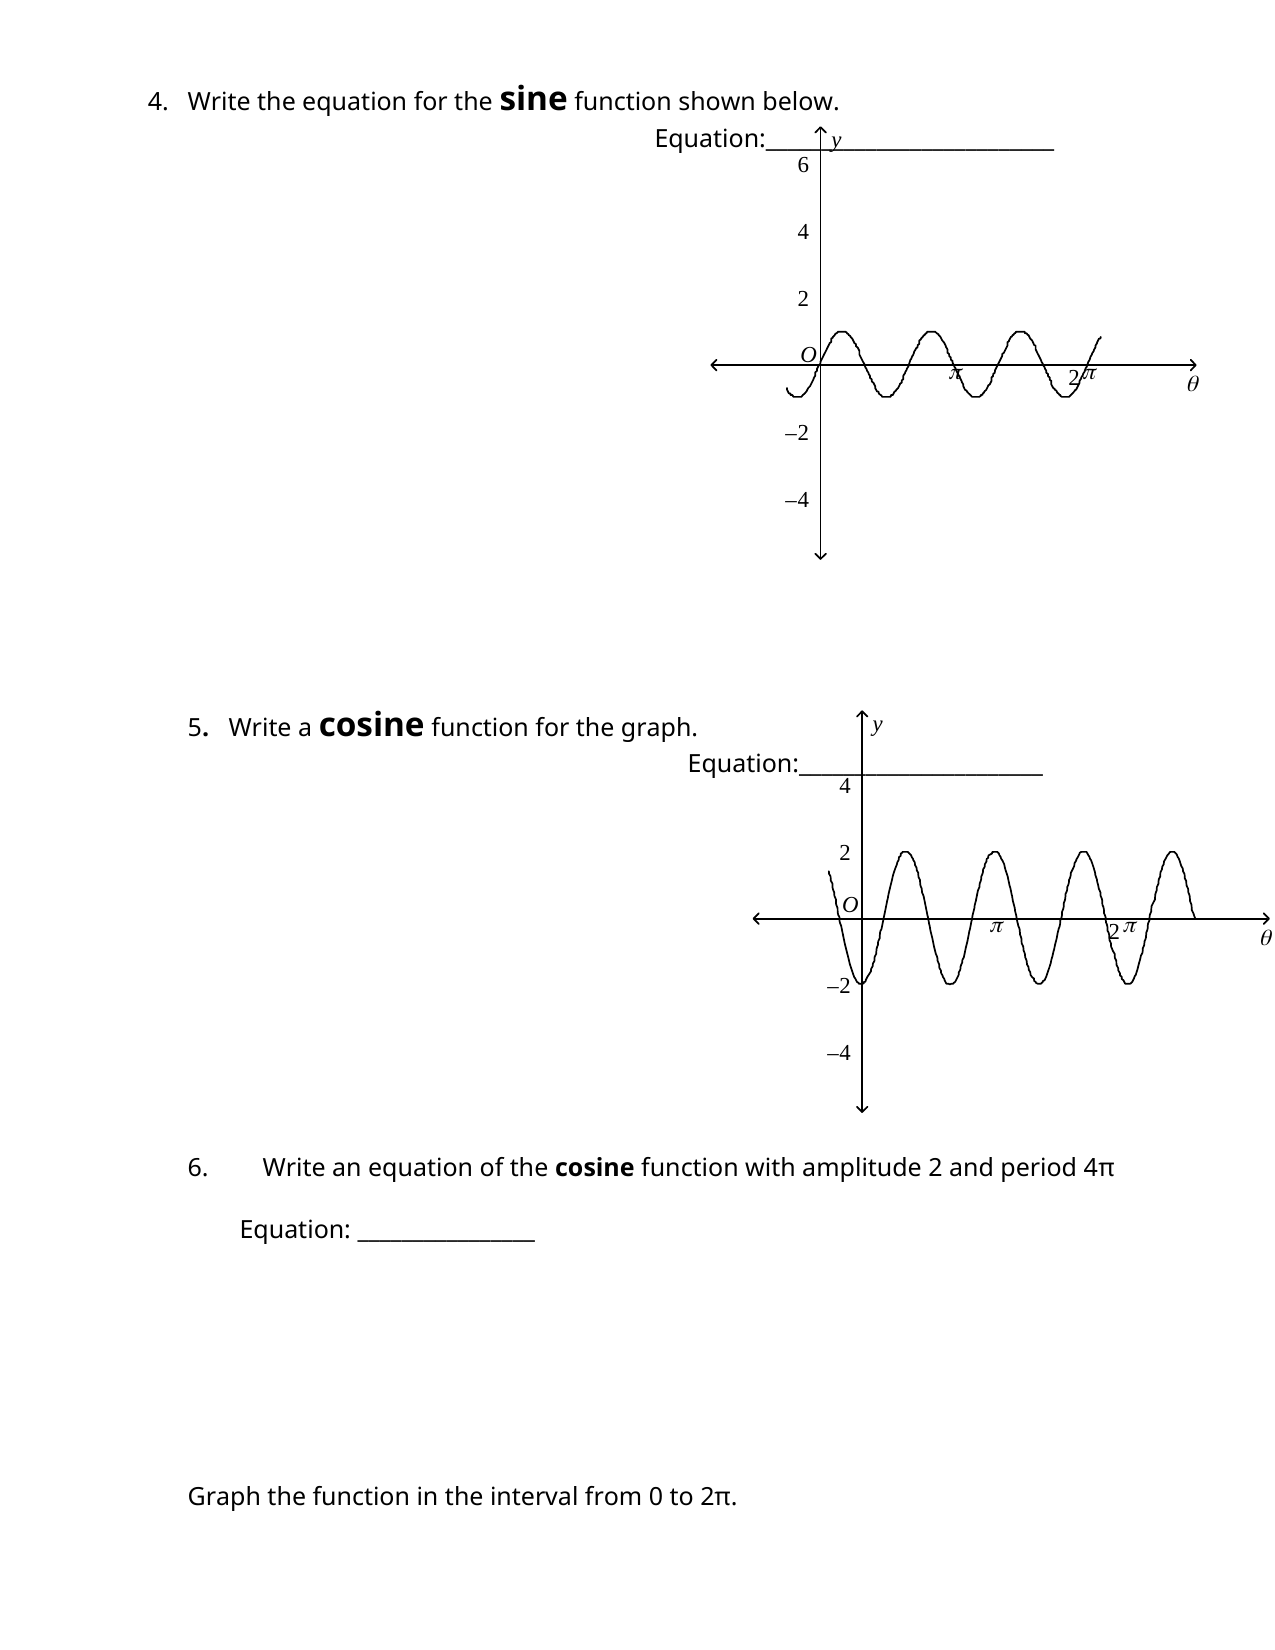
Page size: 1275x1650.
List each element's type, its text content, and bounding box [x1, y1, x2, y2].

text Graph the function in the interval from 0 to 2π. [187, 1479, 1219, 1513]
text Equation:______________________ [187, 746, 1219, 780]
text 4. Write the equation for the sine function shown below. [75, 75, 1219, 120]
text 5. Write a cosine function for the graph. [187, 700, 1219, 746]
text Equation: ________________ [187, 1212, 1219, 1246]
text Equation:__________________________ [187, 120, 1219, 154]
text 6. Write an equation of the cosine function with amplitude 2 and period 4π [187, 1150, 1219, 1184]
